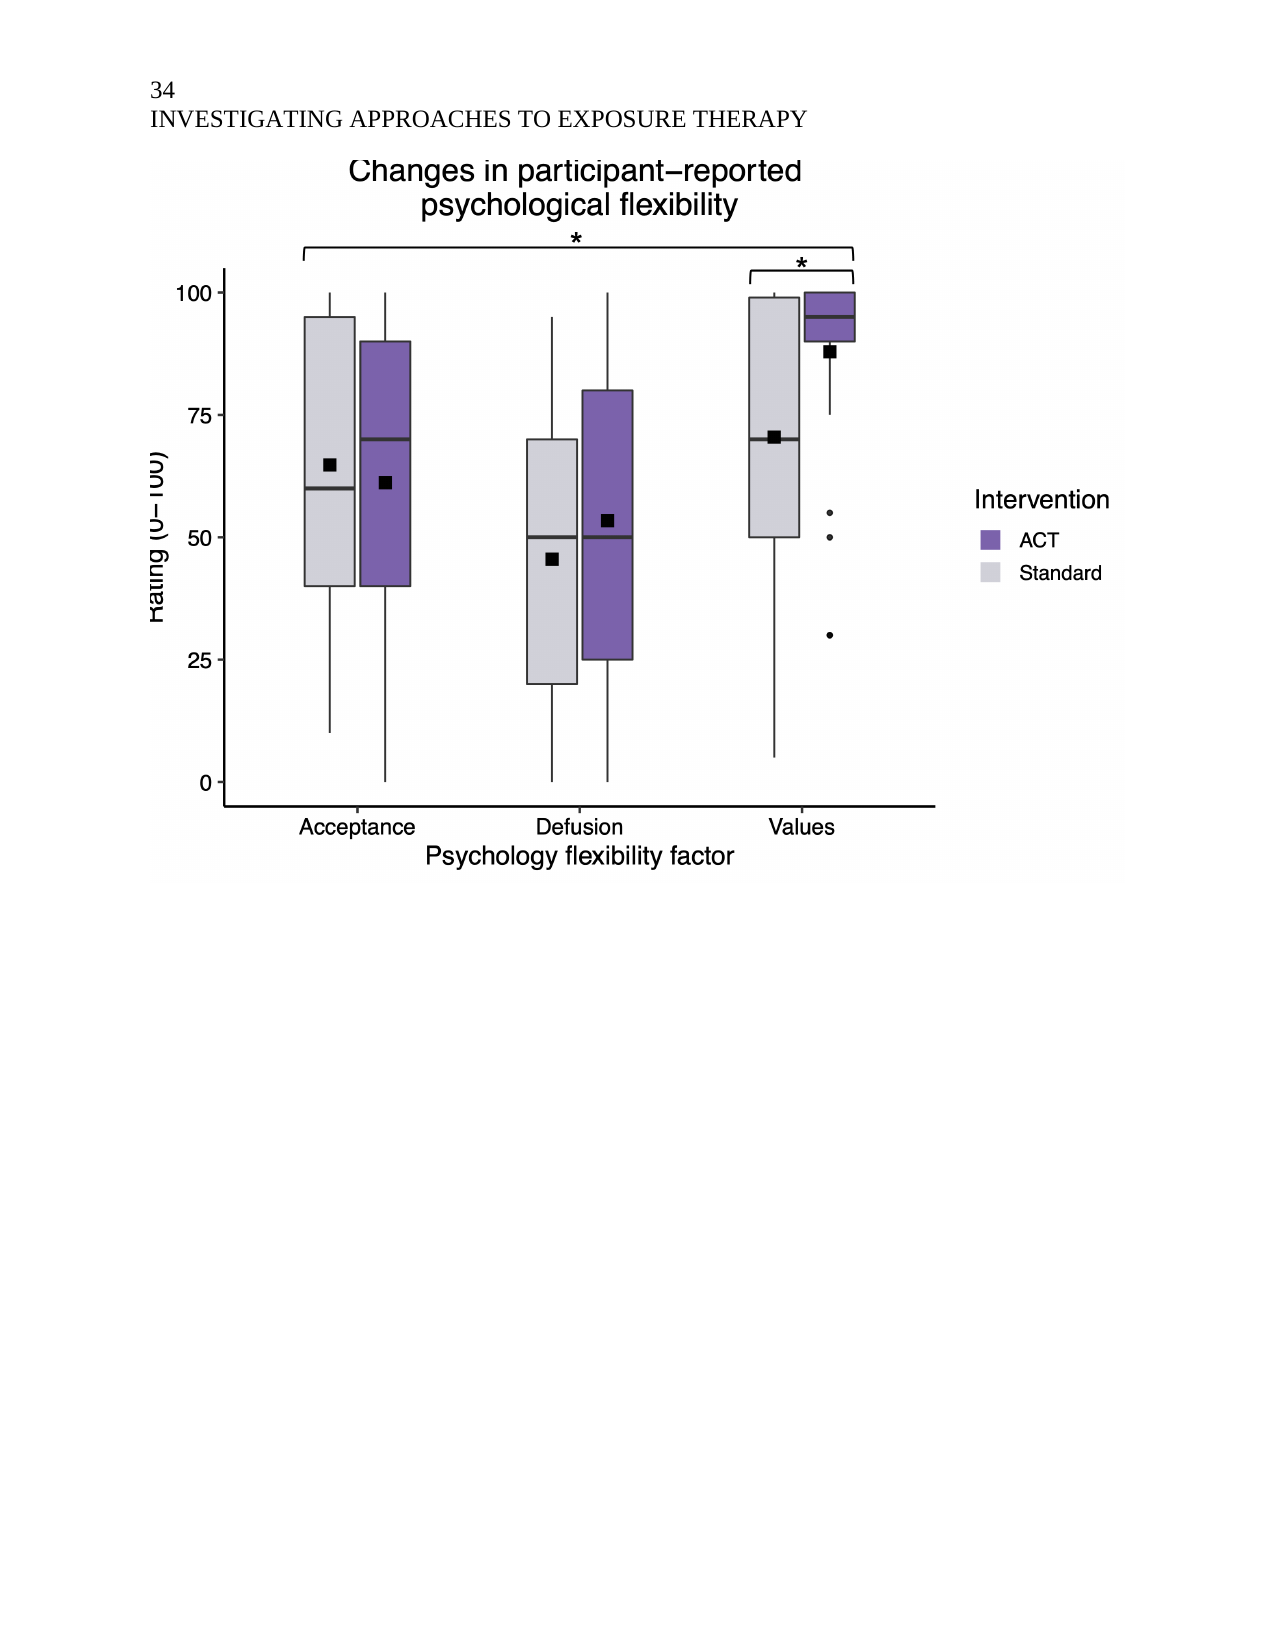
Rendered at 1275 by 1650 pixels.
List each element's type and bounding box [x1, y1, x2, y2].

picture [150, 160, 1125, 883]
